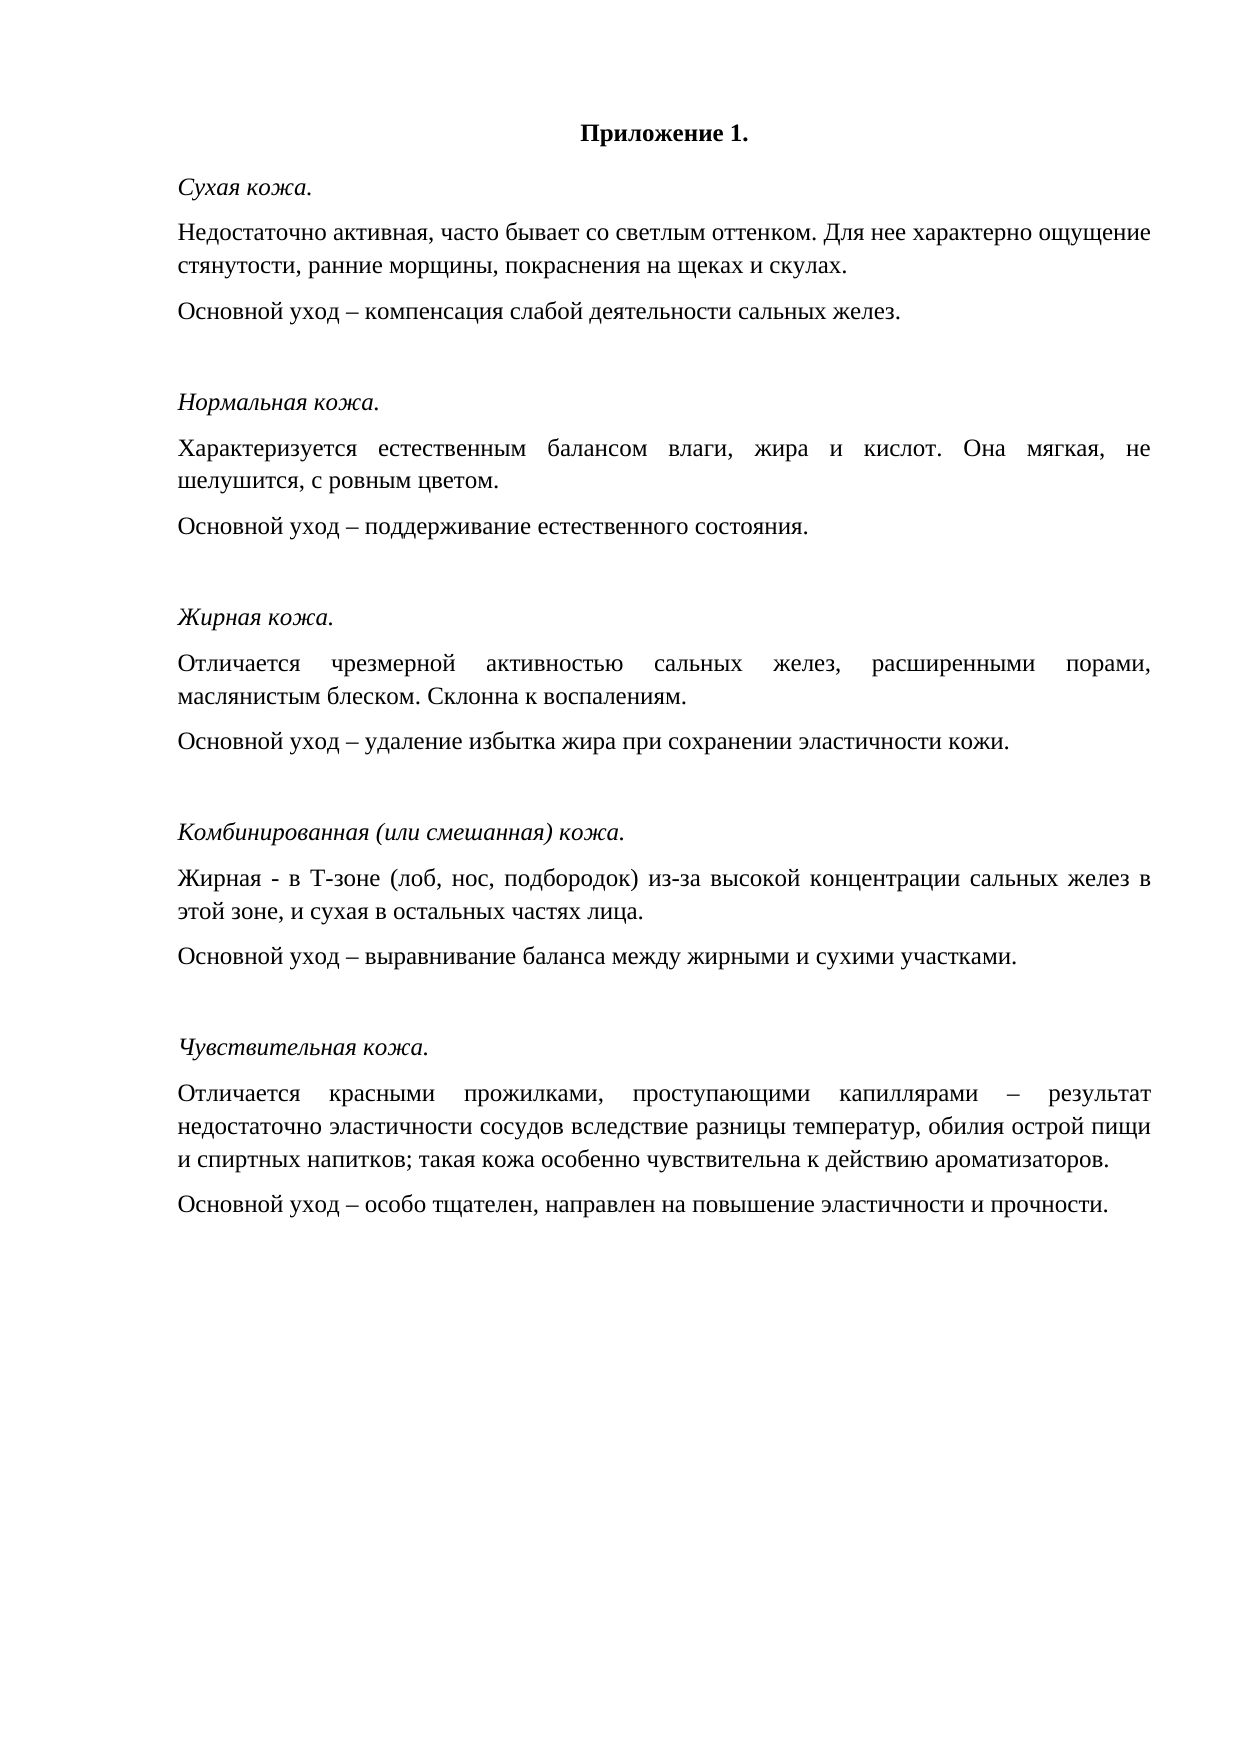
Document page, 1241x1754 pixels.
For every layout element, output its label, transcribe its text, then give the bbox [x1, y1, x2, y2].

text Основной уход – особо тщателен, направлен на повышение эластичности и прочности. [177, 1189, 1152, 1218]
text Отличается красными прожилками, проступающими капиллярами – результат недостаточно эластичности сосудов вследствие разницы температур, обилия острой пищи и спиртных напитков; такая кожа особенно чувствительна к действию ароматизаторов. [177, 1078, 1152, 1173]
text Основной уход – выравнивание баланса между жирными и сухими участками. [177, 941, 1152, 970]
text Основной уход – поддерживание естественного состояния. [177, 511, 1152, 540]
text Отличается чрезмерной активностью сальных желез, расширенными порами, маслянистым блеском. Склонна к воспалениям. [177, 648, 1152, 709]
text Приложение 1. [177, 118, 1152, 147]
text Недостаточно активная, часто бывает со светлым оттенком. Для нее характерно ощущение стянутости, ранние морщины, покраснения на щеках и скулах. [177, 217, 1152, 279]
text Нормальная кожа. [177, 387, 1152, 416]
text Сухая кожа. [177, 172, 1152, 201]
text Жирная кожа. [177, 602, 1152, 631]
text Чувствительная кожа. [177, 1032, 1152, 1061]
text Основной уход – удаление избытка жира при сохранении эластичности кожи. [177, 726, 1152, 755]
text Характеризуется естественным балансом влаги, жира и кислот. Она мягкая, не шелушится, с ровным цветом. [177, 433, 1152, 494]
text Жирная - в Т-зоне (лоб, нос, подбородок) из-за высокой концентрации сальных желез в этой зоне, и сухая в остальных частях лица. [177, 863, 1152, 924]
text Комбинированная (или смешанная) кожа. [177, 817, 1152, 846]
text Основной уход – компенсация слабой деятельности сальных желез. [177, 296, 1152, 325]
